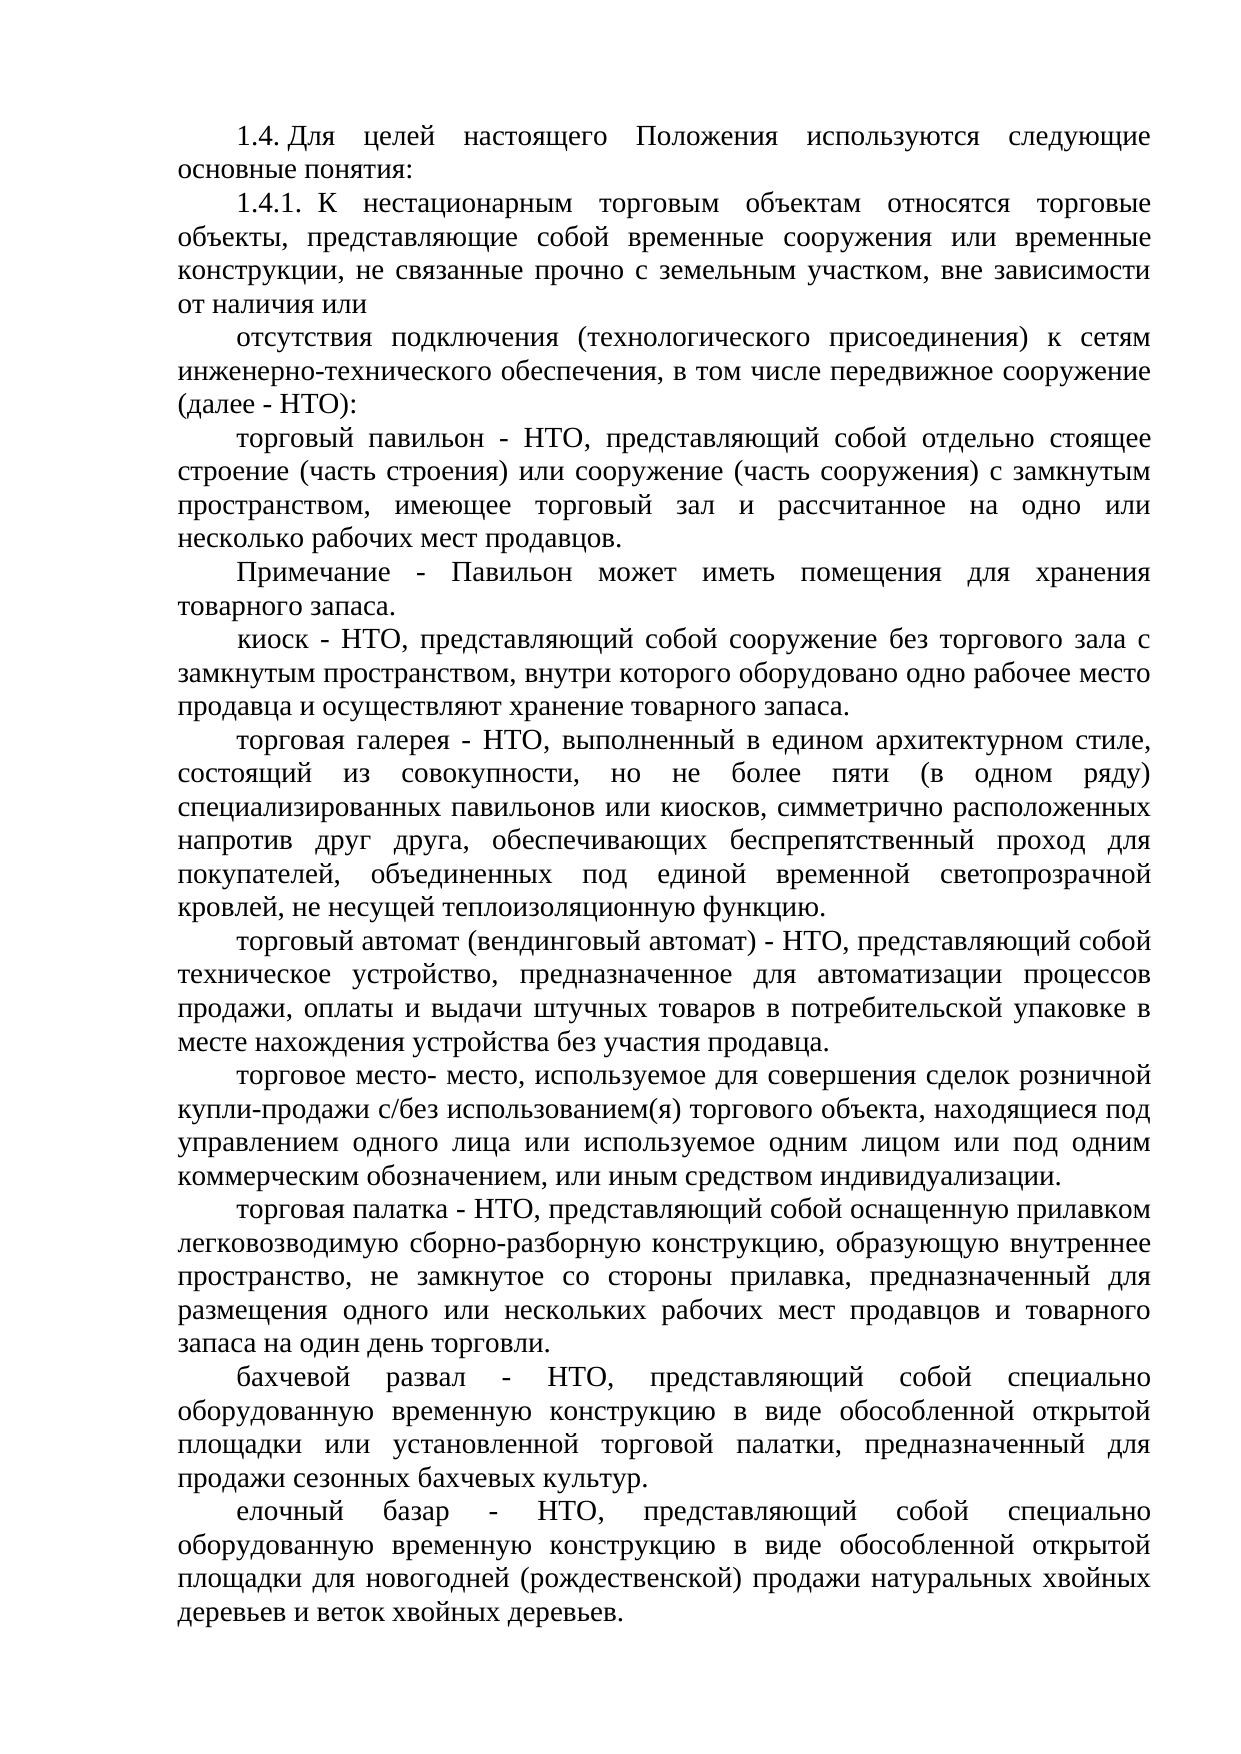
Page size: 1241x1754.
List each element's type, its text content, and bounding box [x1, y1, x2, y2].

text Примечание - Павильон может иметь помещения для хранения товарного запаса. [177, 554, 1152, 621]
text отсутствия подключения (технологического присоединения) к сетям инженерно-технического обеспечения, в том числе передвижное сооружение (далее - НТО): [177, 319, 1152, 420]
text бахчевой развал - НТО, представляющий собой специально оборудованную временную конструкцию в виде обособленной открытой площадки или установленной торговой палатки, предназначенный для продажи сезонных бахчевых культур. [177, 1359, 1152, 1493]
text торговое место- место, используемое для совершения сделок розничной купли-продажи с/без использованием(я) торгового объекта, находящиеся под управлением одного лица или используемое одним лицом или под одним коммерческим обозначением, или иным средством индивидуализации. [177, 1057, 1152, 1191]
text торговая галерея - НТО, выполненный в едином архитектурном стиле, состоящий из совокупности, но не более пяти (в одном ряду) специализированных павильонов или киосков, симметрично расположенных напротив друг друга, обеспечивающих беспрепятственный проход для покупателей, объединенных под единой временной светопрозрачной кровлей, не несущей теплоизоляционную функцию. [177, 722, 1152, 923]
text торговый автомат (вендинговый автомат) - НТО, представляющий собой техническое устройство, предназначенное для автоматизации процессов продажи, оплаты и выдачи штучных товаров в потребительской упаковке в месте нахождения устройства без участия продавца. [177, 923, 1152, 1057]
text 1.4.1. К нестационарным торговым объектам относятся торговые объекты, представляющие собой временные сооружения или временные конструкции, не связанные прочно с земельным участком, вне зависимости от наличия или [177, 185, 1152, 319]
text киоск - НТО, представляющий собой сооружение без торгового зала с замкнутым пространством, внутри которого оборудовано одно рабочее место продавца и осуществляют хранение товарного запаса. [177, 621, 1152, 722]
text 1.4. Для целей настоящего Положения используются следующие основные понятия: [177, 118, 1152, 185]
text торговый павильон - НТО, представляющий собой отдельно стоящее строение (часть строения) или сооружение (часть сооружения) с замкнутым пространством, имеющее торговый зал и рассчитанное на одно или несколько рабочих мест продавцов. [177, 420, 1152, 554]
text торговая палатка - НТО, представляющий собой оснащенную прилавком легковозводимую сборно-разборную конструкцию, образующую внутреннее пространство, не замкнутое со стороны прилавка, предназначенный для размещения одного или нескольких рабочих мест продавцов и товарного запаса на один день торговли. [177, 1191, 1152, 1359]
text елочный базар - НТО, представляющий собой специально оборудованную временную конструкцию в виде обособленной открытой площадки для новогодней (рождественской) продажи натуральных хвойных деревьев и веток хвойных деревьев. [177, 1493, 1152, 1627]
